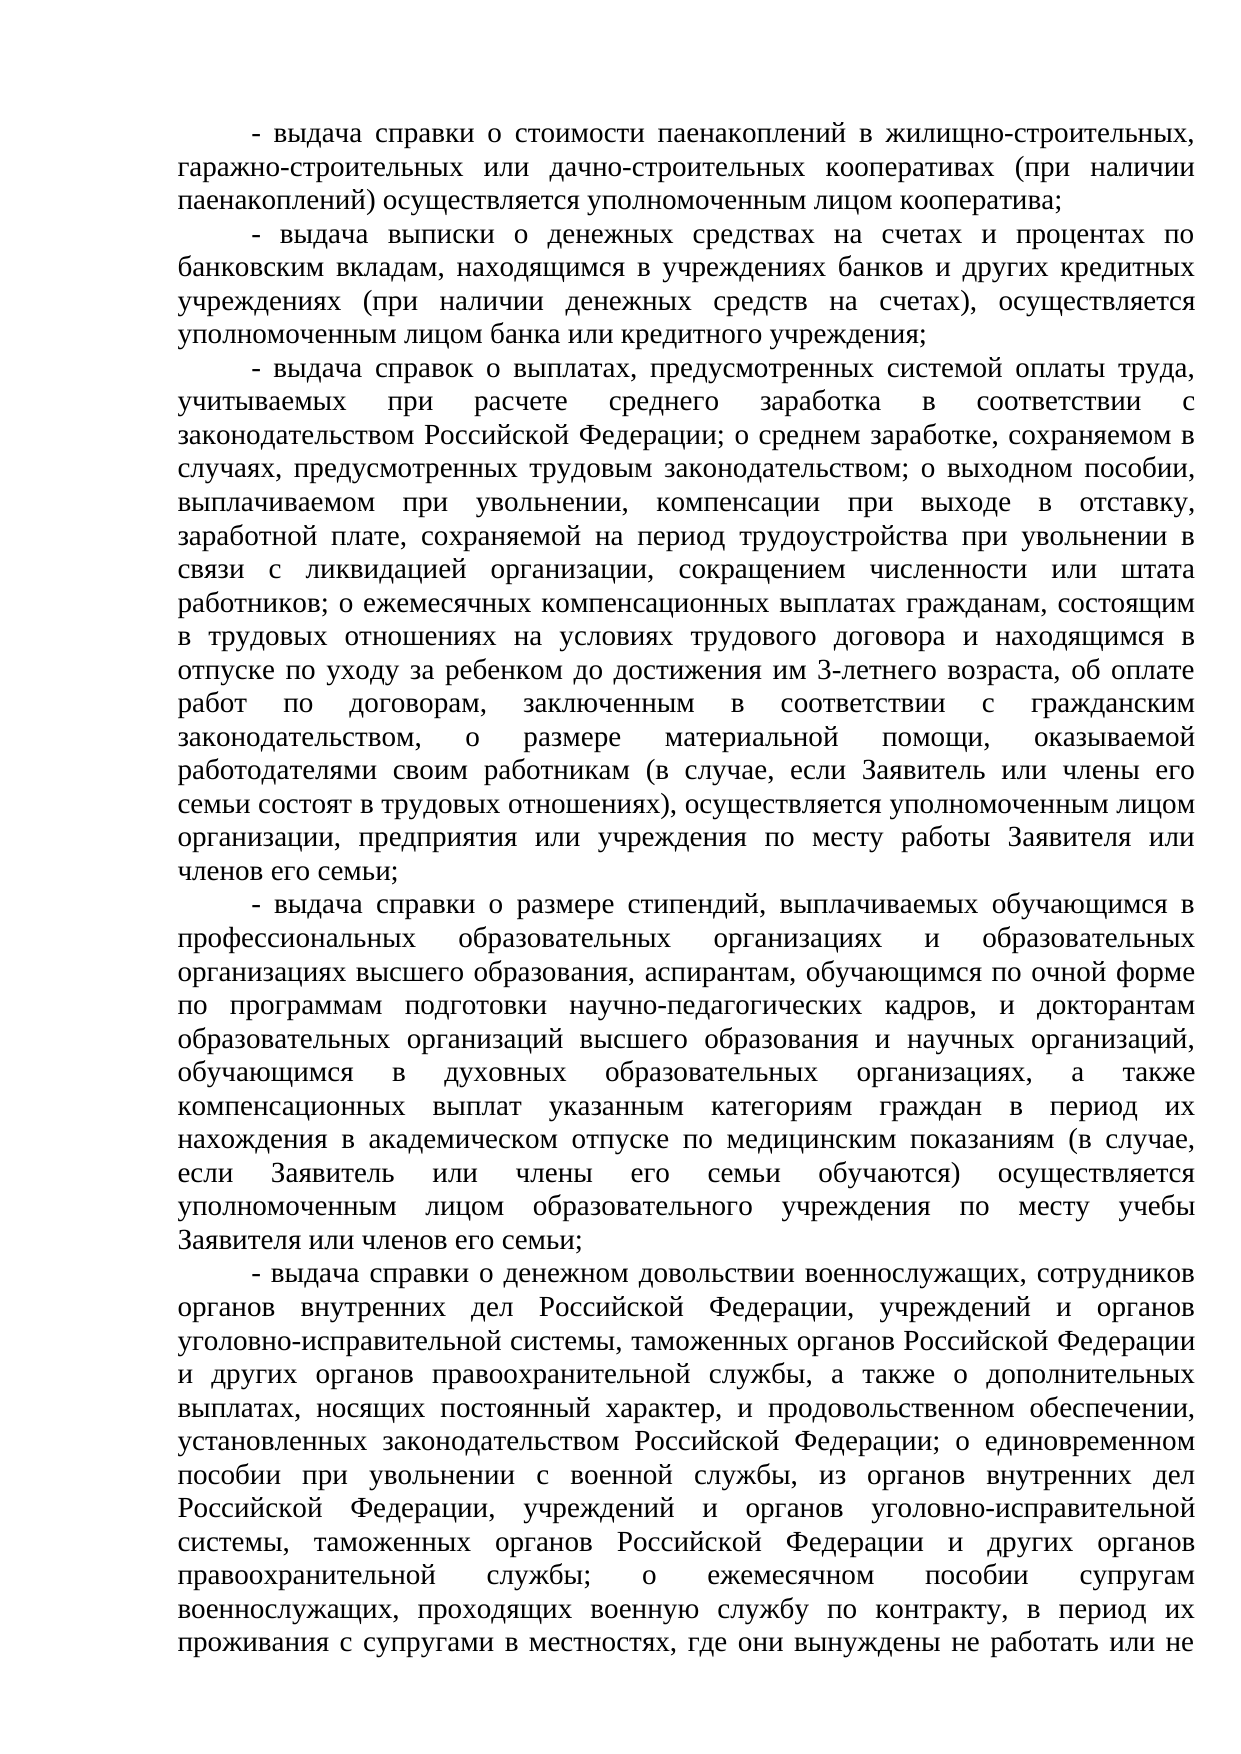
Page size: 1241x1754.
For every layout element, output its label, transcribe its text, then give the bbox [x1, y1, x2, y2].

text - выдача выписки о денежных средствах на счетах и процентах по банковским вкладам, находящимся в учреждениях банков и других кредитных учреждениях (при наличии денежных средств на счетах), осуществляется уполномоченным лицом банка или кредитного учреждения; [177, 216, 1196, 350]
text - выдача справки о размере стипендий, выплачиваемых обучающимся в профессиональных образовательных организациях и образовательных организациях высшего образования, аспирантам, обучающимся по очной форме по программам подготовки научно-педагогических кадров, и докторантам образовательных организаций высшего образования и научных организаций, обучающимся в духовных образовательных организациях, а также компенсационных выплат указанным категориям граждан в период их нахождения в академическом отпуске по медицинским показаниям (в случае, если Заявитель или члены его семьи обучаются) осуществляется уполномоченным лицом образовательного учреждения по месту учебы Заявителя или членов его семьи; [177, 887, 1196, 1256]
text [177, 1256, 1196, 1658]
text - выдача справок о выплатах, предусмотренных системой оплаты труда, учитываемых при расчете среднего заработка в соответствии с законодательством Российской Федерации; о среднем заработке, сохраняемом в случаях, предусмотренных трудовым законодательством; о выходном пособии, выплачиваемом при увольнении, компенсации при выходе в отставку, заработной плате, сохраняемой на период трудоустройства при увольнении в связи с ликвидацией организации, сокращением численности или штата работников; о ежемесячных компенсационных выплатах гражданам, состоящим в трудовых отношениях на условиях трудового договора и находящимся в отпуске по уходу за ребенком до достижения им 3-летнего возраста, об оплате работ по договорам, заключенным в соответствии с гражданским законодательством, о размере материальной помощи, оказываемой работодателями своим работникам (в случае, если Заявитель или члены его семьи состоят в трудовых отношениях), осуществляется уполномоченным лицом организации, предприятия или учреждения по месту работы Заявителя или членов его семьи; [177, 350, 1196, 887]
text - выдача справки о стоимости паенакоплений в жилищно-строительных, гаражно-строительных или дачно-строительных кооперативах (при наличии паенакоплений) осуществляется уполномоченным лицом кооператива; [177, 115, 1196, 216]
